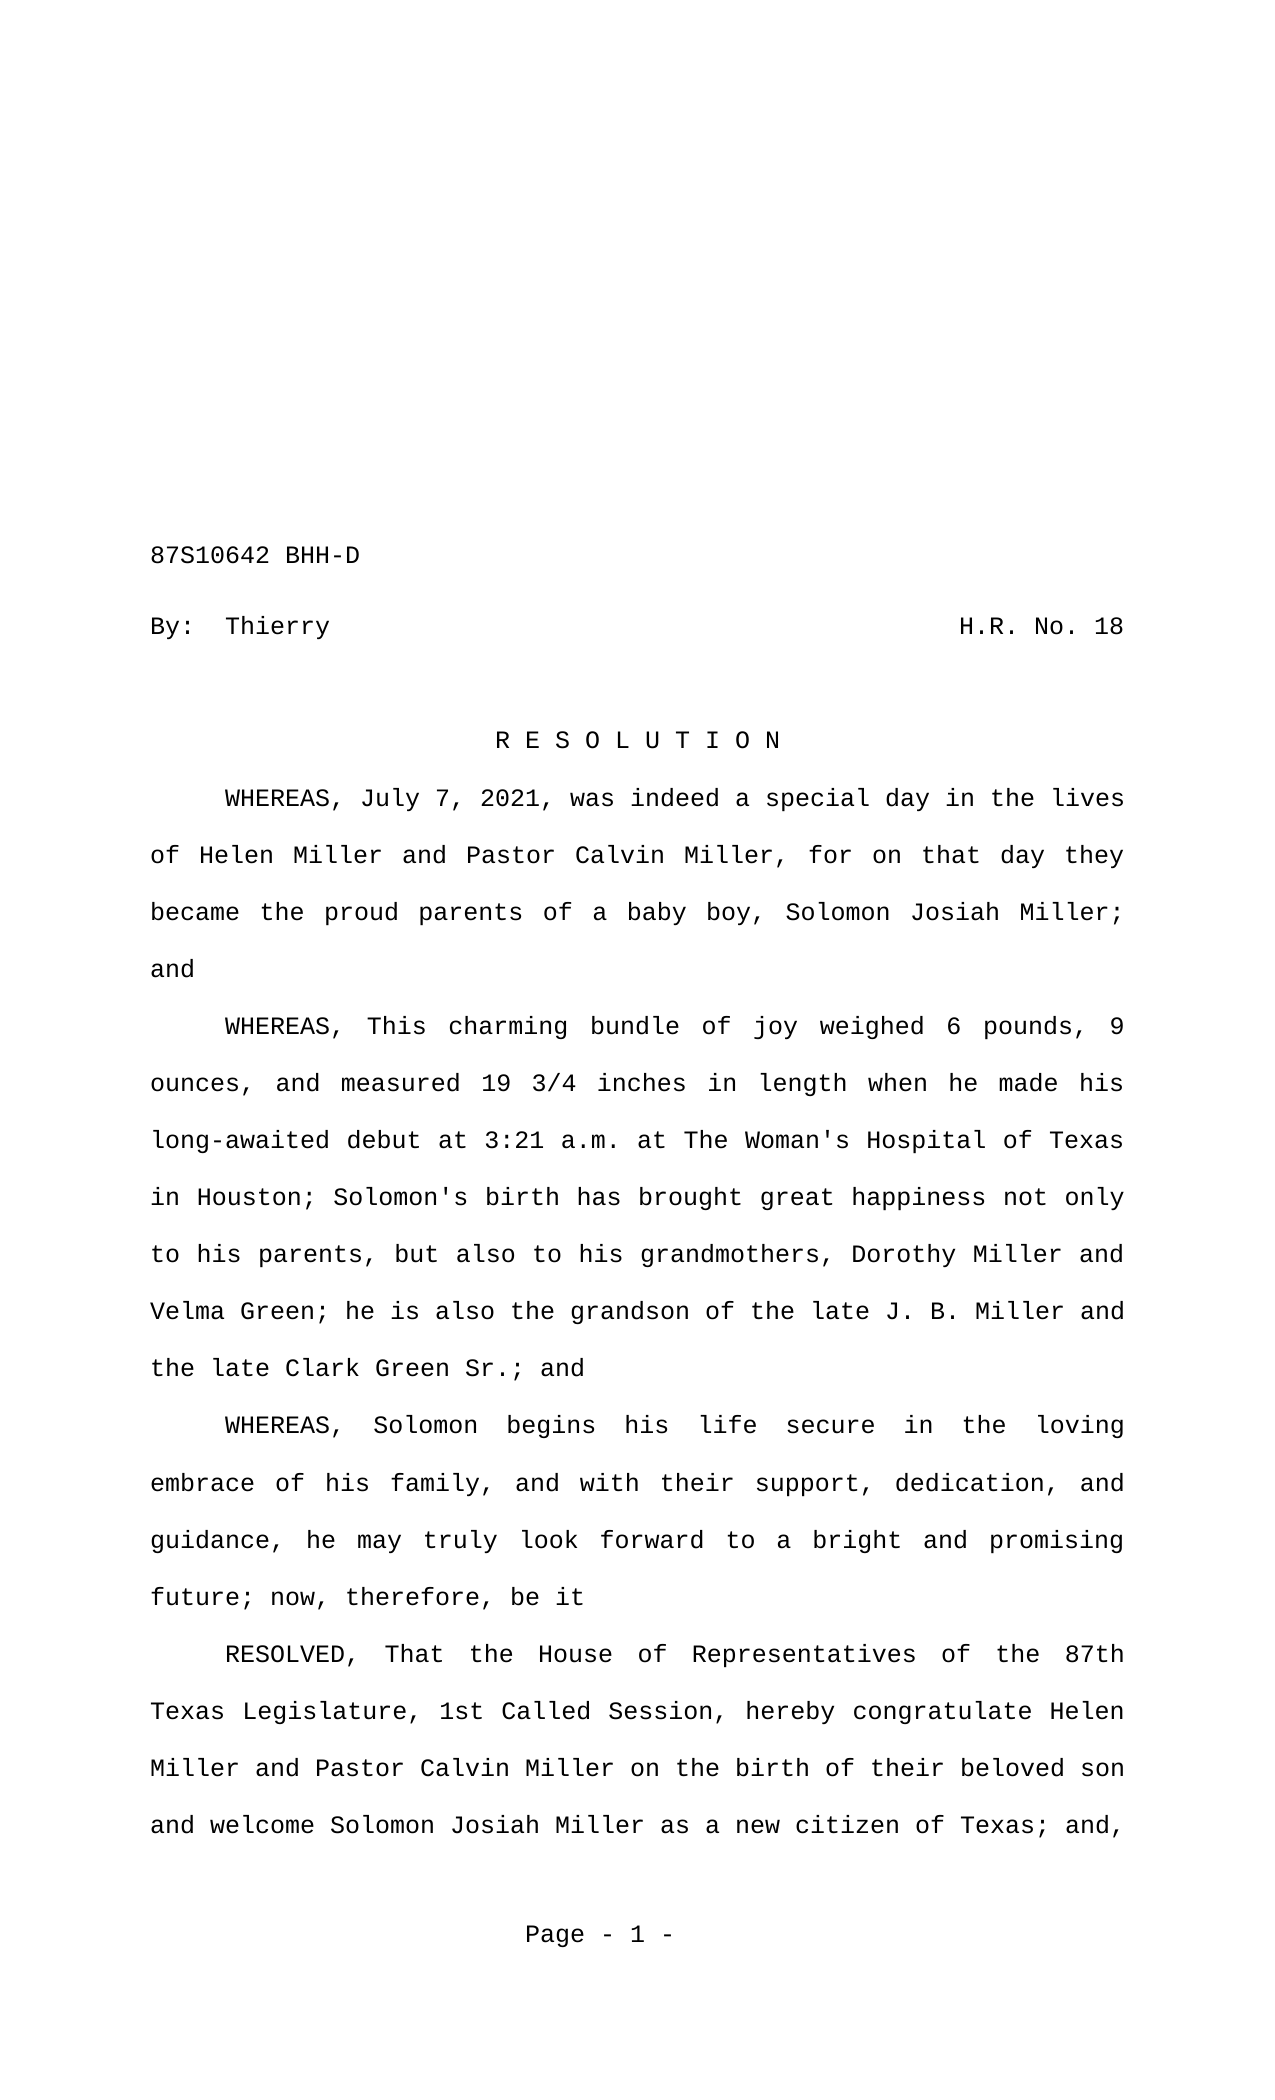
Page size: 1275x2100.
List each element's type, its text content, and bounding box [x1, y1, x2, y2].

text By: Thierry H.R. No. 18 [150, 614, 1125, 642]
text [150, 1641, 1125, 1841]
text WHEREAS, July 7, 2021, was indeed a special day in the lives of Helen Miller and Pastor Calvin Miller, for on that day they became the proud parents of a baby boy, Solomon Josiah Miller; and [150, 785, 1125, 985]
text R E S O L U T I O N [150, 728, 1125, 756]
text WHEREAS, This charming bundle of joy weighed 6 pounds, 9 ounces, and measured 19 3/4 inches in length when he made his long-awaited debut at 3:21 a.m. at The Woman's Hospital of Texas in Houston; Solomon's birth has brought great happiness not only to his parents, but also to his grandmothers, Dorothy Miller and Velma Green; he is also the grandson of the late J. B. Miller and the late Clark Green Sr.; and [150, 1013, 1125, 1384]
text 87S10642 BHH-D [150, 542, 1125, 571]
text WHEREAS, Solomon begins his life secure in the loving embrace of his family, and with their support, dedication, and guidance, he may truly look forward to a bright and promising future; now, therefore, be it [150, 1413, 1125, 1613]
